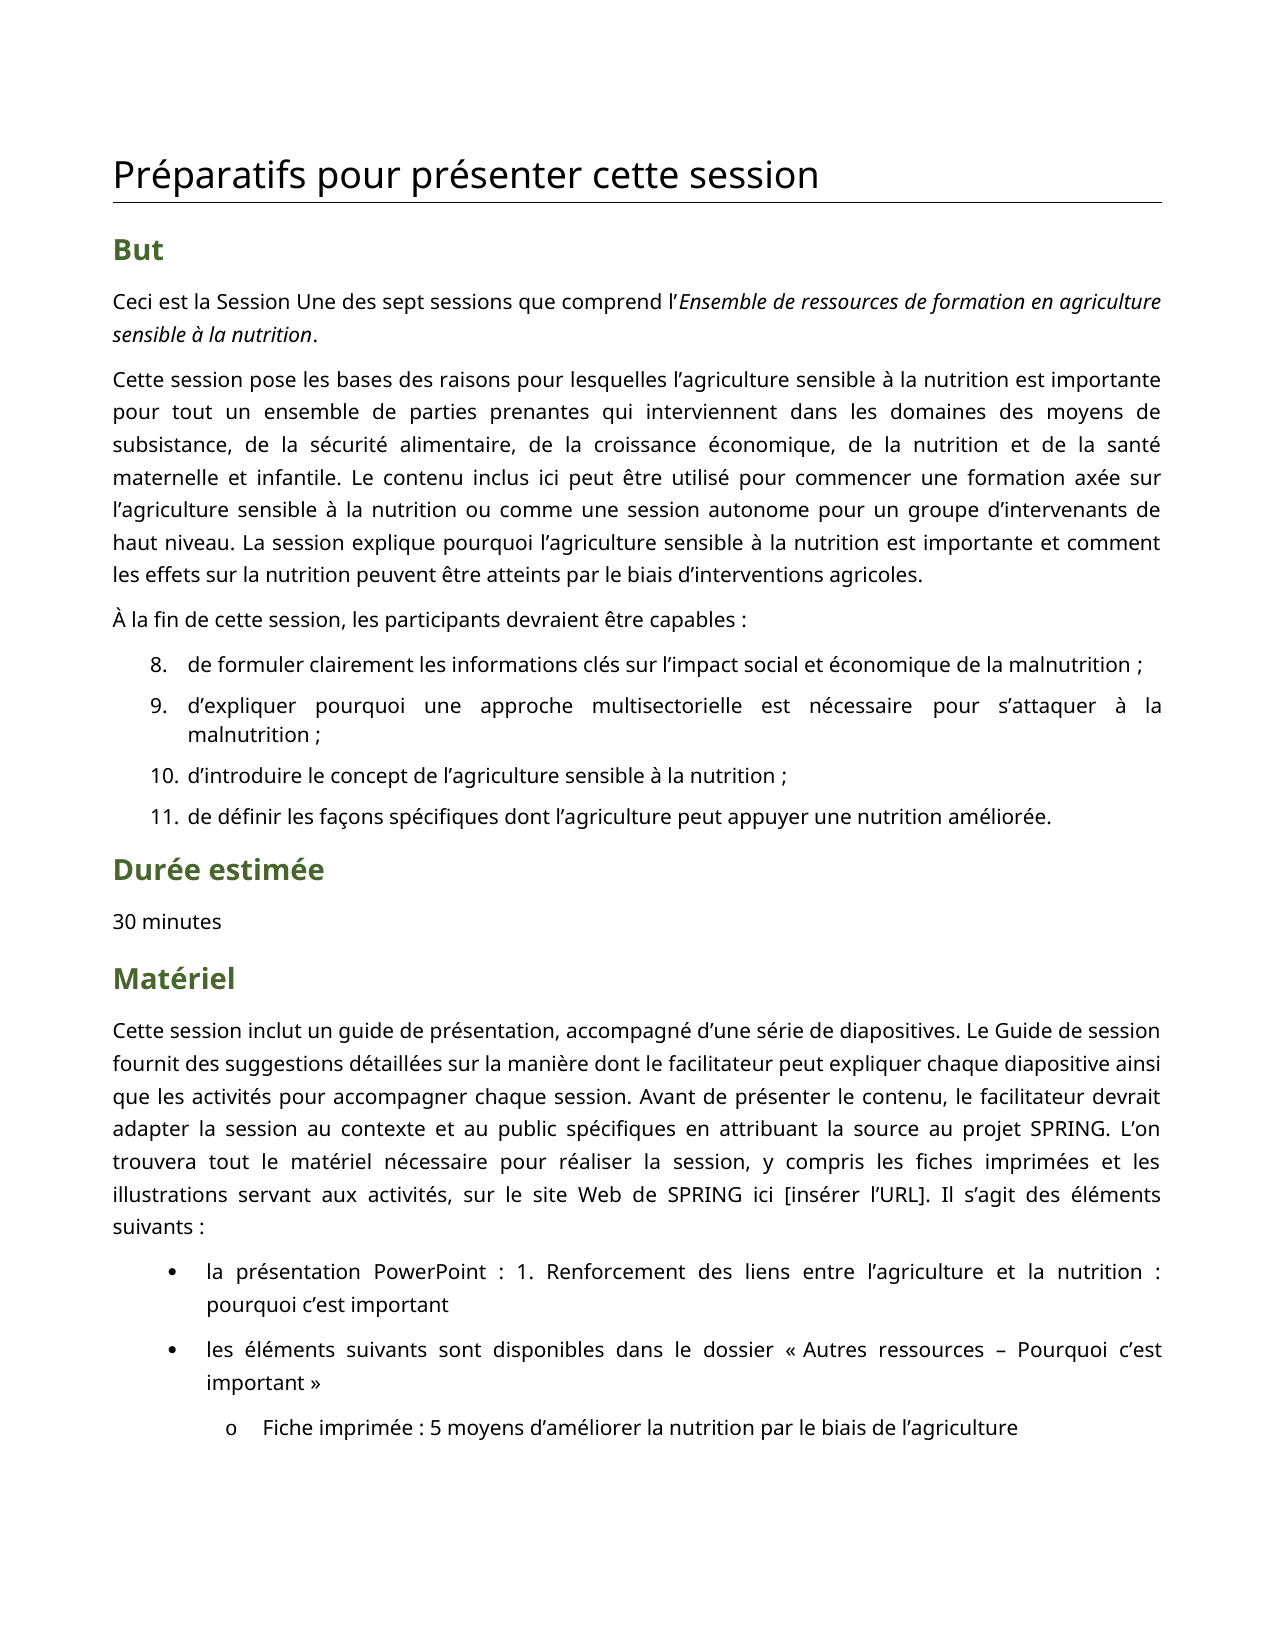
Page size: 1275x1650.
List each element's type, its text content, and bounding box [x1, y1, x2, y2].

list d’expliquer pourquoi une approche multisectorielle est nécessaire pour s’attaquer à la malnutrition ; [150, 692, 1162, 748]
text À la fin de cette session, les participants devraient être capables : [112, 606, 1162, 634]
subtitle But [112, 229, 1162, 269]
list de définir les façons spécifiques dont l’agriculture peut appuyer une nutrition améliorée. [150, 802, 1162, 830]
text la présentation PowerPoint : 1. Renforcement des liens entre l’agriculture et la nutrition : pourquoi c’est important [169, 1257, 1162, 1318]
text Cette session pose les bases des raisons pour lesquelles l’agriculture sensible à la nutrition est importante pour tout un ensemble de parties prenantes qui interviennent dans les domaines des moyens de subsistance, de la sécurité alimentaire, de la croissance économique, de la nutrition et de la santé maternelle et infantile. Le contenu inclus ici peut être utilisé pour commencer une formation axée sur l’agriculture sensible à la nutrition ou comme une session autonome pour un groupe d’intervenants de haut niveau. La session explique pourquoi l’agriculture sensible à la nutrition est importante et comment les effets sur la nutrition peuvent être atteints par le biais d’interventions agricoles. [112, 365, 1162, 589]
list d’introduire le concept de l’agriculture sensible à la nutrition ; [150, 761, 1162, 789]
text Cette session inclut un guide de présentation, accompagné d’une série de diapositives. Le Guide de session fournit des suggestions détaillées sur la manière dont le facilitateur peut expliquer chaque diapositive ainsi que les activités pour accompagner chaque session. Avant de présenter le contenu, le facilitateur devrait adapter la session au contexte et au public spécifiques en attribuant la source au projet SPRING. L’on trouvera tout le matériel nécessaire pour réaliser la session, y compris les fiches imprimées et les illustrations servant aux activités, sur le site Web de SPRING ici [insérer l’URL]. Il s’agit des éléments suivants : [112, 1017, 1162, 1241]
list de formuler clairement les informations clés sur l’impact social et économique de la malnutrition ; [150, 651, 1162, 679]
list Fiche imprimée : 5 moyens d’améliorer la nutrition par le biais de l’agriculture [225, 1413, 1162, 1441]
text Ceci est la Session Une des sept sessions que comprend l’Ensemble de ressources de formation en agriculture sensible à la nutrition. [112, 287, 1162, 348]
title Préparatifs pour présenter cette session [112, 148, 1162, 203]
subtitle Matériel [112, 958, 1162, 998]
text 30 minutes [112, 907, 1162, 936]
subtitle Durée estimée [112, 849, 1162, 889]
text les éléments suivants sont disponibles dans le dossier « Autres ressources – Pourquoi c’est important » [169, 1335, 1162, 1396]
